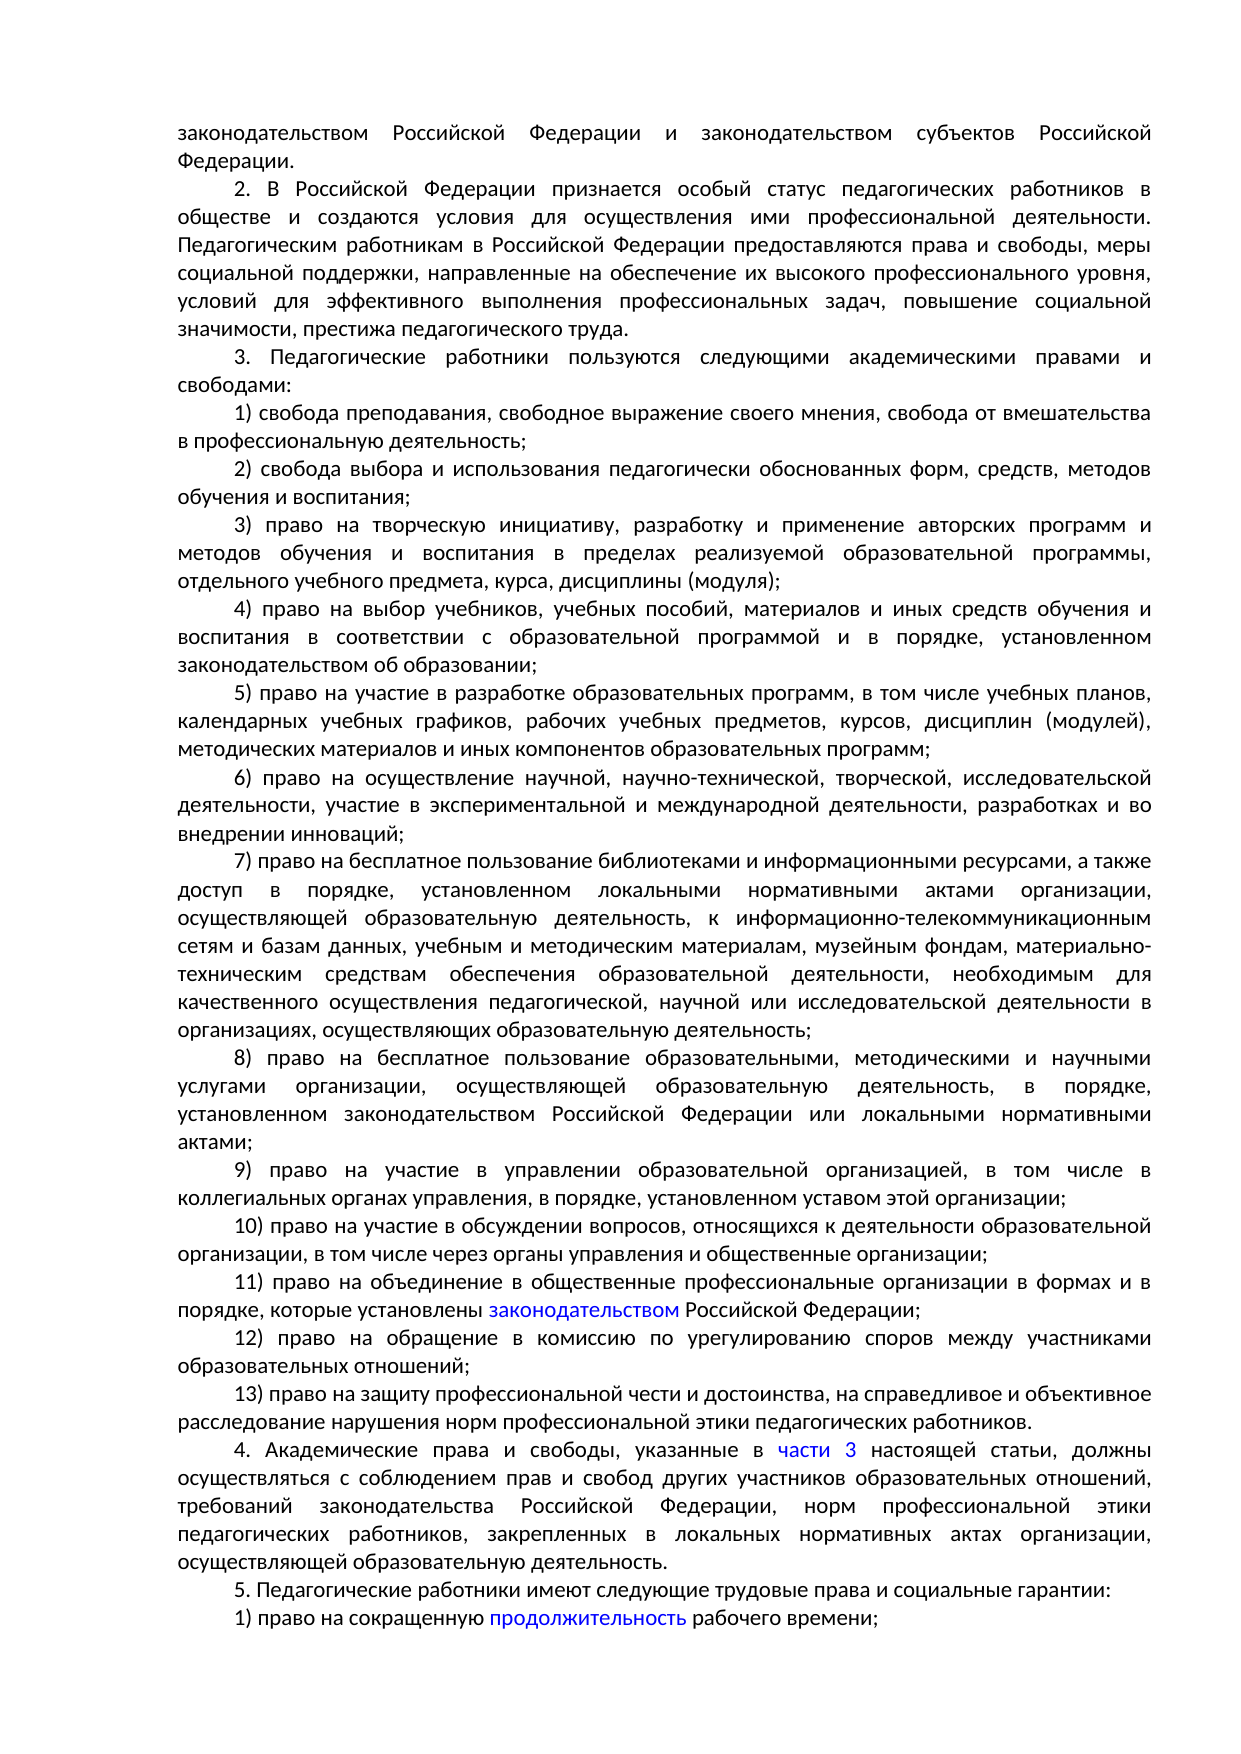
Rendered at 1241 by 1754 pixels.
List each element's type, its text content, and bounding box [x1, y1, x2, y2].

text 6) право на осуществление научной, научно-технической, творческой, исследовательской деятельности, участие в экспериментальной и международной деятельности, разработках и во внедрении инноваций; [177, 763, 1152, 847]
text 2. В Российской Федерации признается особый статус педагогических работников в обществе и создаются условия для осуществления ими профессиональной деятельности. Педагогическим работникам в Российской Федерации предоставляются права и свободы, меры социальной поддержки, направленные на обеспечение их высокого профессионального уровня, условий для эффективного выполнения профессиональных задач, повышение социальной значимости, престижа педагогического труда. [177, 174, 1152, 342]
text 13) право на защиту профессиональной чести и достоинства, на справедливое и объективное расследование нарушения норм профессиональной этики педагогических работников. [177, 1379, 1152, 1435]
text 10) право на участие в обсуждении вопросов, относящихся к деятельности образовательной организации, в том числе через органы управления и общественные организации; [177, 1211, 1152, 1267]
text 4) право на выбор учебников, учебных пособий, материалов и иных средств обучения и воспитания в соответствии с образовательной программой и в порядке, установленном законодательством об образовании; [177, 594, 1152, 678]
text 3) право на творческую инициативу, разработку и применение авторских программ и методов обучения и воспитания в пределах реализуемой образовательной программы, отдельного учебного предмета, курса, дисциплины (модуля); [177, 510, 1152, 594]
text 11) право на объединение в общественные профессиональные организации в формах и в порядке, которые установлены законодательством Российской Федерации; [177, 1267, 1152, 1323]
text 8) право на бесплатное пользование образовательными, методическими и научными услугами организации, осуществляющей образовательную деятельность, в порядке, установленном законодательством Российской Федерации или локальными нормативными актами; [177, 1043, 1152, 1155]
text 3. Педагогические работники пользуются следующими академическими правами и свободами: [177, 342, 1152, 398]
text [177, 118, 1152, 174]
text 5) право на участие в разработке образовательных программ, в том числе учебных планов, календарных учебных графиков, рабочих учебных предметов, курсов, дисциплин (модулей), методических материалов и иных компонентов образовательных программ; [177, 678, 1152, 763]
text 1) право на сокращенную продолжительность рабочего времени; [177, 1603, 1152, 1631]
text 5. Педагогические работники имеют следующие трудовые права и социальные гарантии: [177, 1575, 1152, 1603]
text 1) свобода преподавания, свободное выражение своего мнения, свобода от вмешательства в профессиональную деятельность; [177, 398, 1152, 454]
text 4. Академические права и свободы, указанные в части 3 настоящей статьи, должны осуществляться с соблюдением прав и свобод других участников образовательных отношений, требований законодательства Российской Федерации, норм профессиональной этики педагогических работников, закрепленных в локальных нормативных актах организации, осуществляющей образовательную деятельность. [177, 1435, 1152, 1575]
text 12) право на обращение в комиссию по урегулированию споров между участниками образовательных отношений; [177, 1323, 1152, 1379]
text 9) право на участие в управлении образовательной организацией, в том числе в коллегиальных органах управления, в порядке, установленном уставом этой организации; [177, 1155, 1152, 1211]
text 2) свобода выбора и использования педагогически обоснованных форм, средств, методов обучения и воспитания; [177, 454, 1152, 510]
text 7) право на бесплатное пользование библиотеками и информационными ресурсами, а также доступ в порядке, установленном локальными нормативными актами организации, осуществляющей образовательную деятельность, к информационно-телекоммуникационным сетям и базам данных, учебным и методическим материалам, музейным фондам, материально-техническим средствам обеспечения образовательной деятельности, необходимым для качественного осуществления педагогической, научной или исследовательской деятельности в организациях, осуществляющих образовательную деятельность; [177, 847, 1152, 1043]
